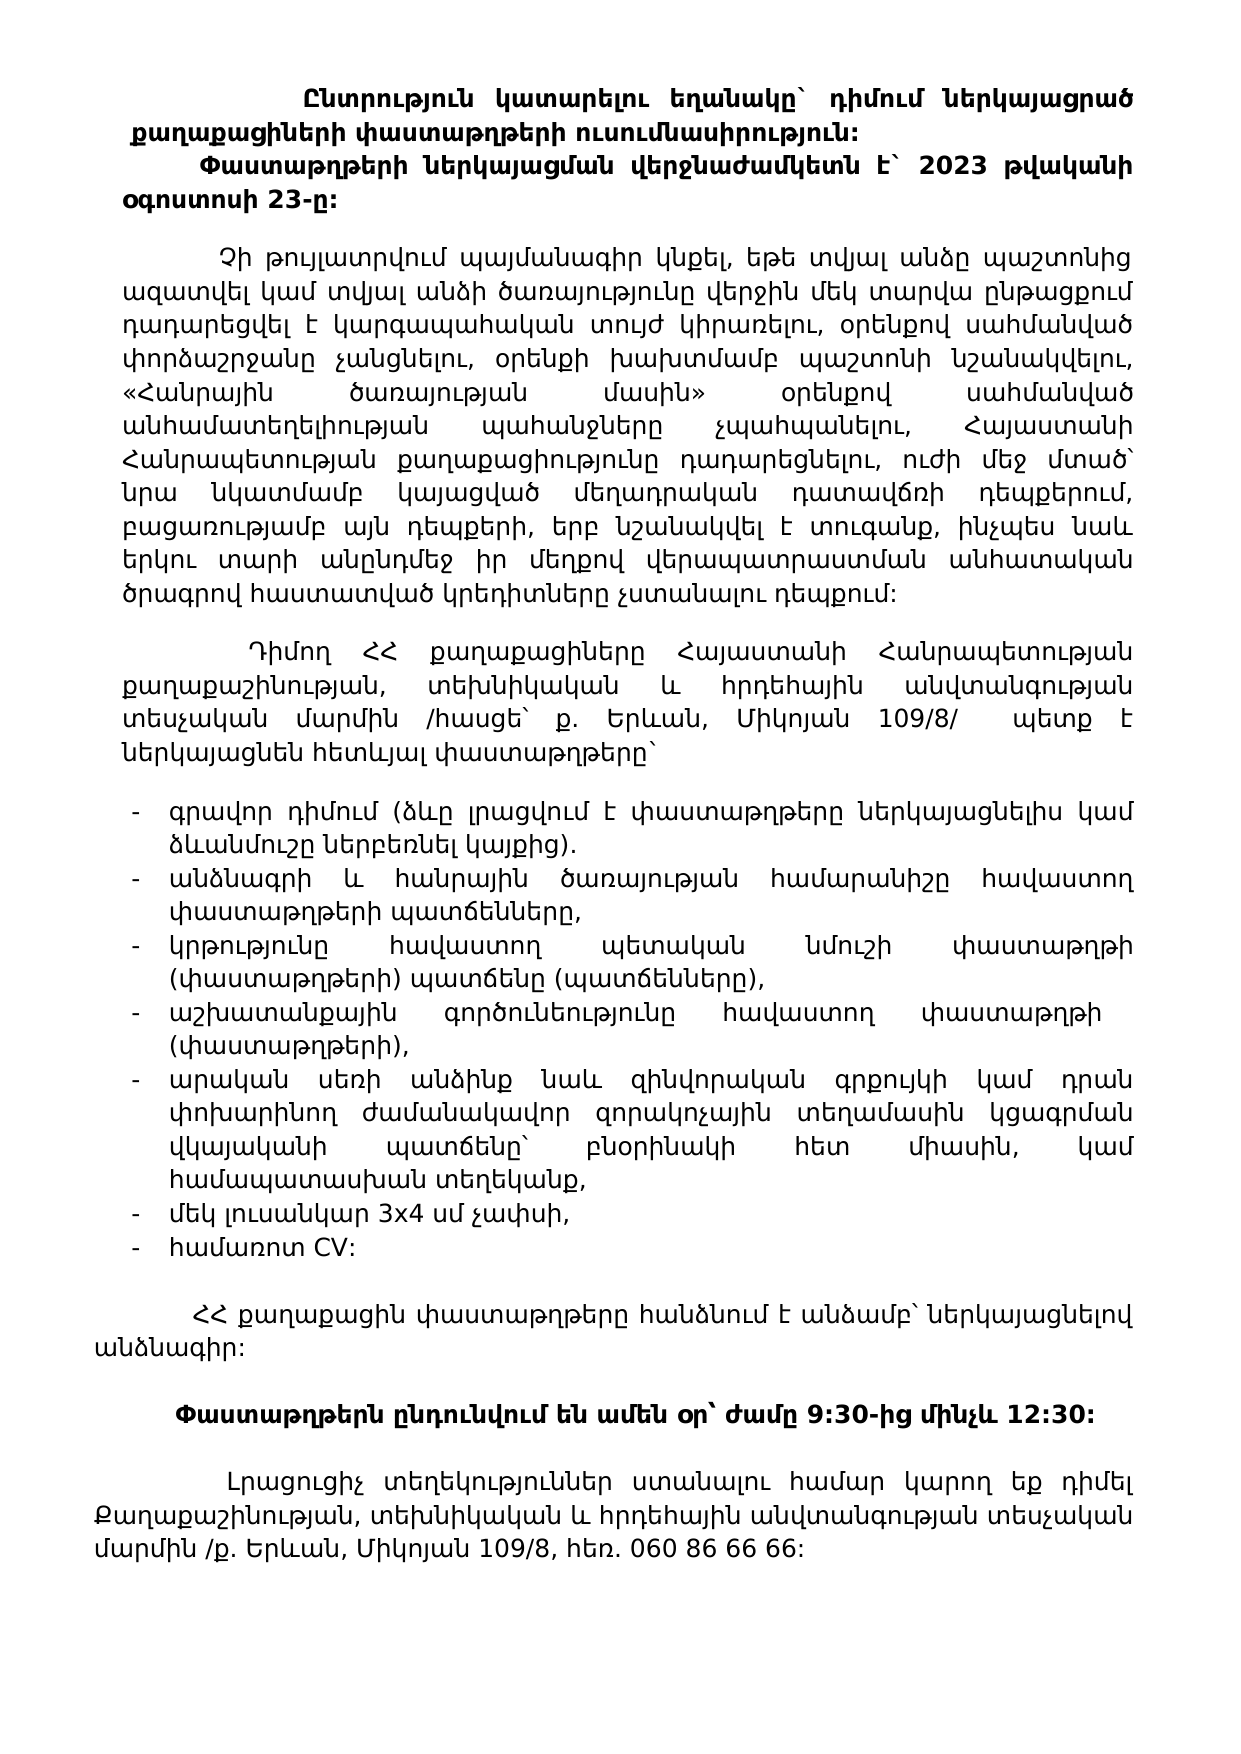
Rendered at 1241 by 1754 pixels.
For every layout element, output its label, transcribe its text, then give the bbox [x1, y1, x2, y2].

text Լրացուցիչ տեղեկություններ ստանալու համար կարող եք դիմել Քաղաքաշինության, տեխնիկական և հրդեհային անվտանգության տեսչական մարմին /ք. Երևան, Միկոյան 109/8, հեռ. 060 86 66 66: [94, 1434, 1134, 1564]
text Փաստաթղթերի ներկայացման վերջնաժամկետն է` 2023 թվականի օգոստոսի 23-ը: [122, 151, 1134, 214]
text Դիմող ՀՀ քաղաքացիները Հայաստանի Հանրապետության քաղաքաշինության, տեխնիկական և հրդեհային անվտանգության տեսչական մարմին /հասցե՝ ք. Երևան, Միկոյան 109/8/ պետք է ներկայացնեն հետևյալ փաստաթղթերը` [122, 637, 1134, 767]
list համառոտ CV: [131, 1233, 1134, 1262]
list գրավոր դիմում (ձևը լրացվում է փաստաթղթերը ներկայացնելիս կամ ձևանմուշը ներբեռնել կայքից). [131, 797, 1134, 859]
text Չի թույլատրվում պայմանագիր կնքել, եթե տվյալ անձը պաշտոնից ազատվել կամ տվյալ անձի ծառայությունը վերջին մեկ տարվա ընթացքում դադարեցվել է կարգապահական տույժ կիրառելու, օրենքով սահմանված փորձաշրջանը չանցնելու, օրենքի խախտմամբ պաշտոնի նշանակվելու, «Հանրային ծառայության մասին» օրենքով սահմանված անհամատեղելիության պահանջները չպահպանելու, Հայաստանի Հանրապետության քաղաքացիությունը դադարեցնելու, ուժի մեջ մտած՝ նրա նկատմամբ կայացված մեղադրական դատավճռի դեպքերում, բացառությամբ այն դեպքերի, երբ նշանակվել է տուգանք, ինչպես նաև երկու տարի անընդմեջ իր մեղքով վերապատրաստման անհատական ծրագրով հաստատված կրեդիտները չստանալու դեպքում: [94, 243, 1134, 608]
list անձնագրի և հանրային ծառայության համարանիշը հավաստող փաստաթղթերի պատճենները, [131, 864, 1134, 926]
list աշխատանքային գործունեությունը հավաստող փաստաթղթի (փաստաթղթերի), [131, 998, 1103, 1061]
text Փաստաթղթերն ընդունվում են ամեն օր՝ ժամը 9:30-ից մինչև 12:30: [94, 1367, 1134, 1429]
list մեկ լուսանկար 3x4 սմ չափսի, [131, 1199, 1134, 1228]
text Ընտրություն կատարելու եղանակը` դիմում ներկայացրած քաղաքացիների փաստաթղթերի ուսումնասիրություն: [94, 84, 1134, 147]
text ՀՀ քաղաքացին փաստաթղթերը հանձնում է անձամբ՝ ներկայացնելով անձնագիր: [47, 1300, 1134, 1362]
list արական սեռի անձինք նաև զինվորական գրքույկի կամ դրան փոխարինող ժամանակավոր զորակոչային տեղամասին կցագրման վկայականի պատճենը՝ բնօրինակի հետ միասին, կամ համապատասխան տեղեկանք, [131, 1065, 1134, 1195]
list կրթությունը հավաստող պետական նմուշի փաստաթղթի (փաստաթղթերի) պատճենը (պատճենները), [131, 931, 1134, 993]
